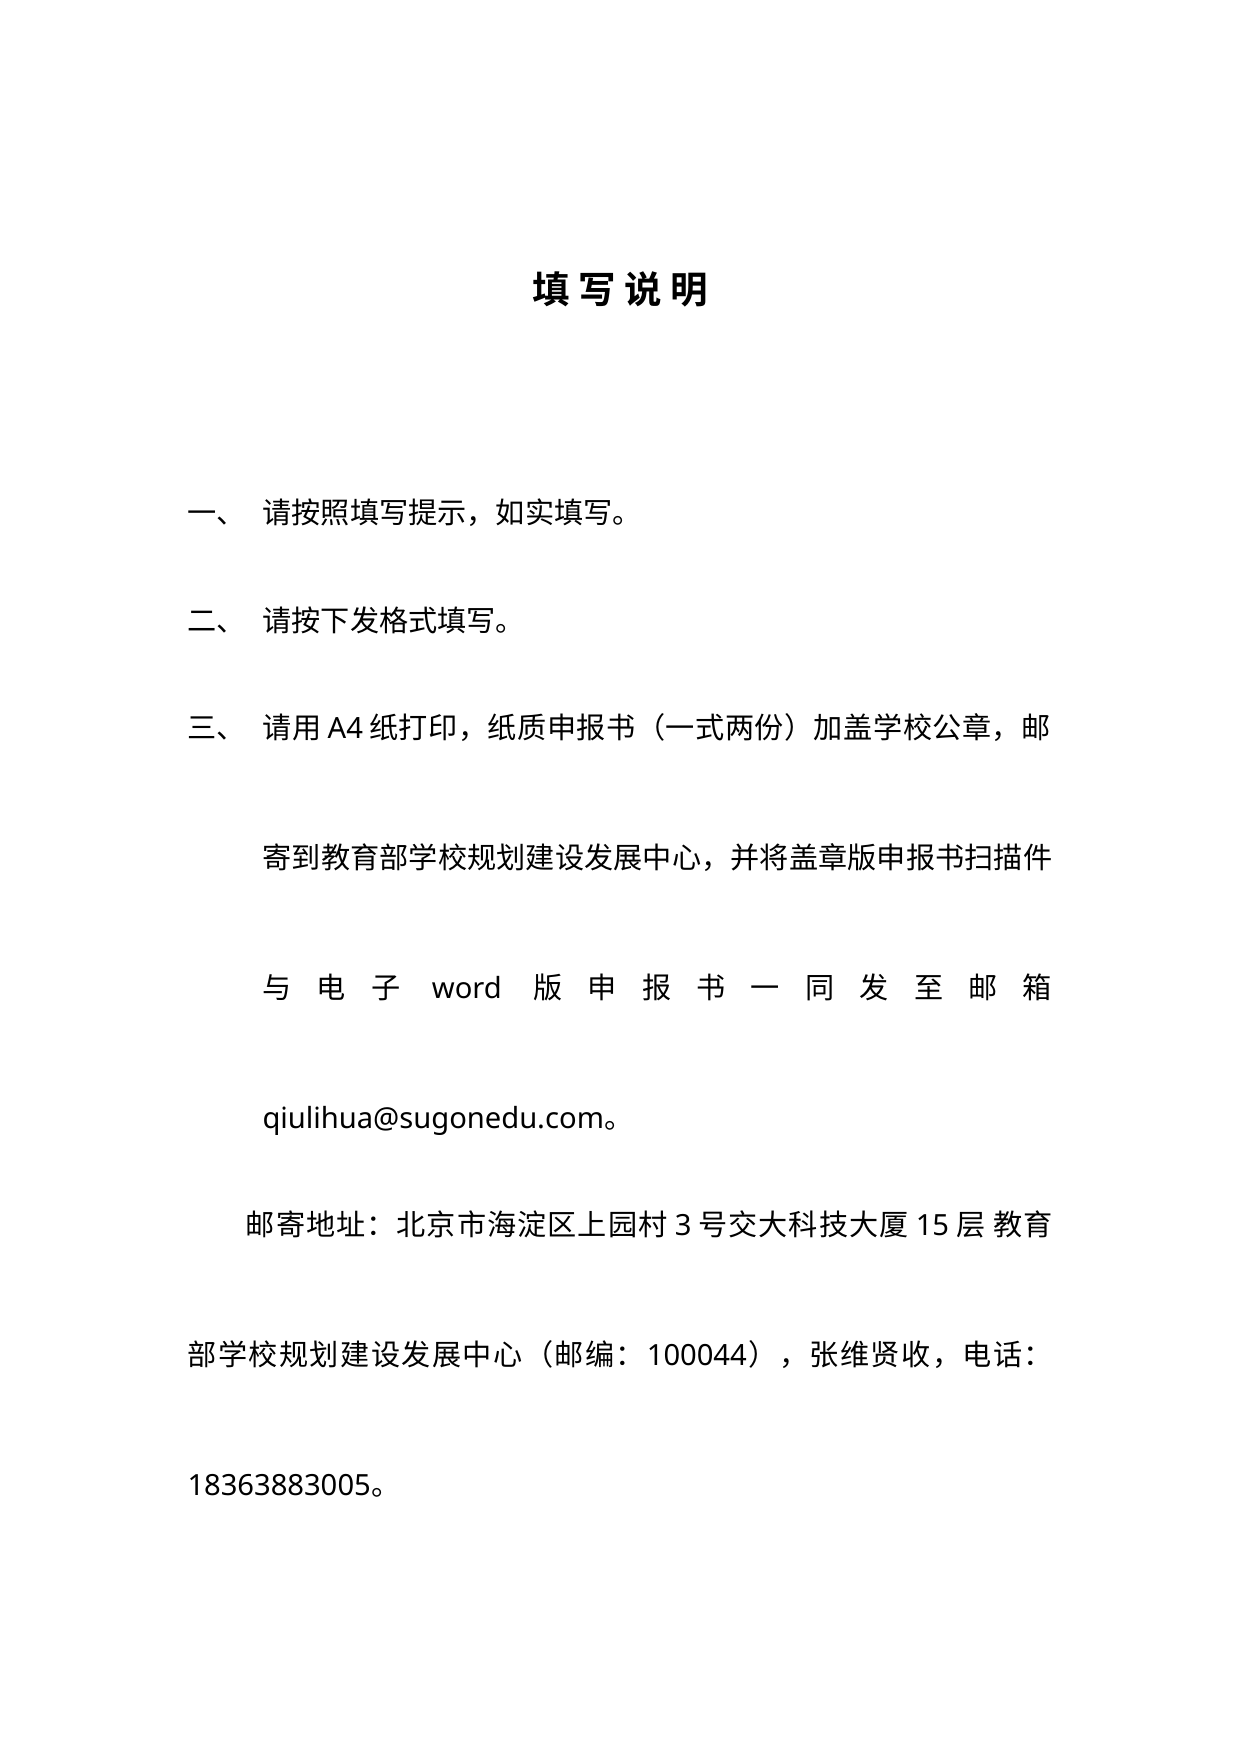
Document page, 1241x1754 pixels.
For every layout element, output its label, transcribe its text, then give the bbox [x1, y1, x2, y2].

list 请用A4纸打印，纸质申报书（一式两份）加盖学校公章，邮寄到教育部学校规划建设发展中心，并将盖章版申报书扫描件与电子word版申报书一同发至邮箱qiulihua@sugonedu.com。 [187, 693, 1053, 1148]
text 填 写 说 明 [187, 255, 1053, 320]
text 邮寄地址：北京市海淀区上园村3号交大科技大厦15层 教育部学校规划建设发展中心（邮编：100044），张维贤收，电话：18363883005。 [187, 1191, 1053, 1516]
list 请按照填写提示，如实填写。 [187, 479, 1053, 544]
list 请按下发格式填写。 [187, 586, 1053, 651]
